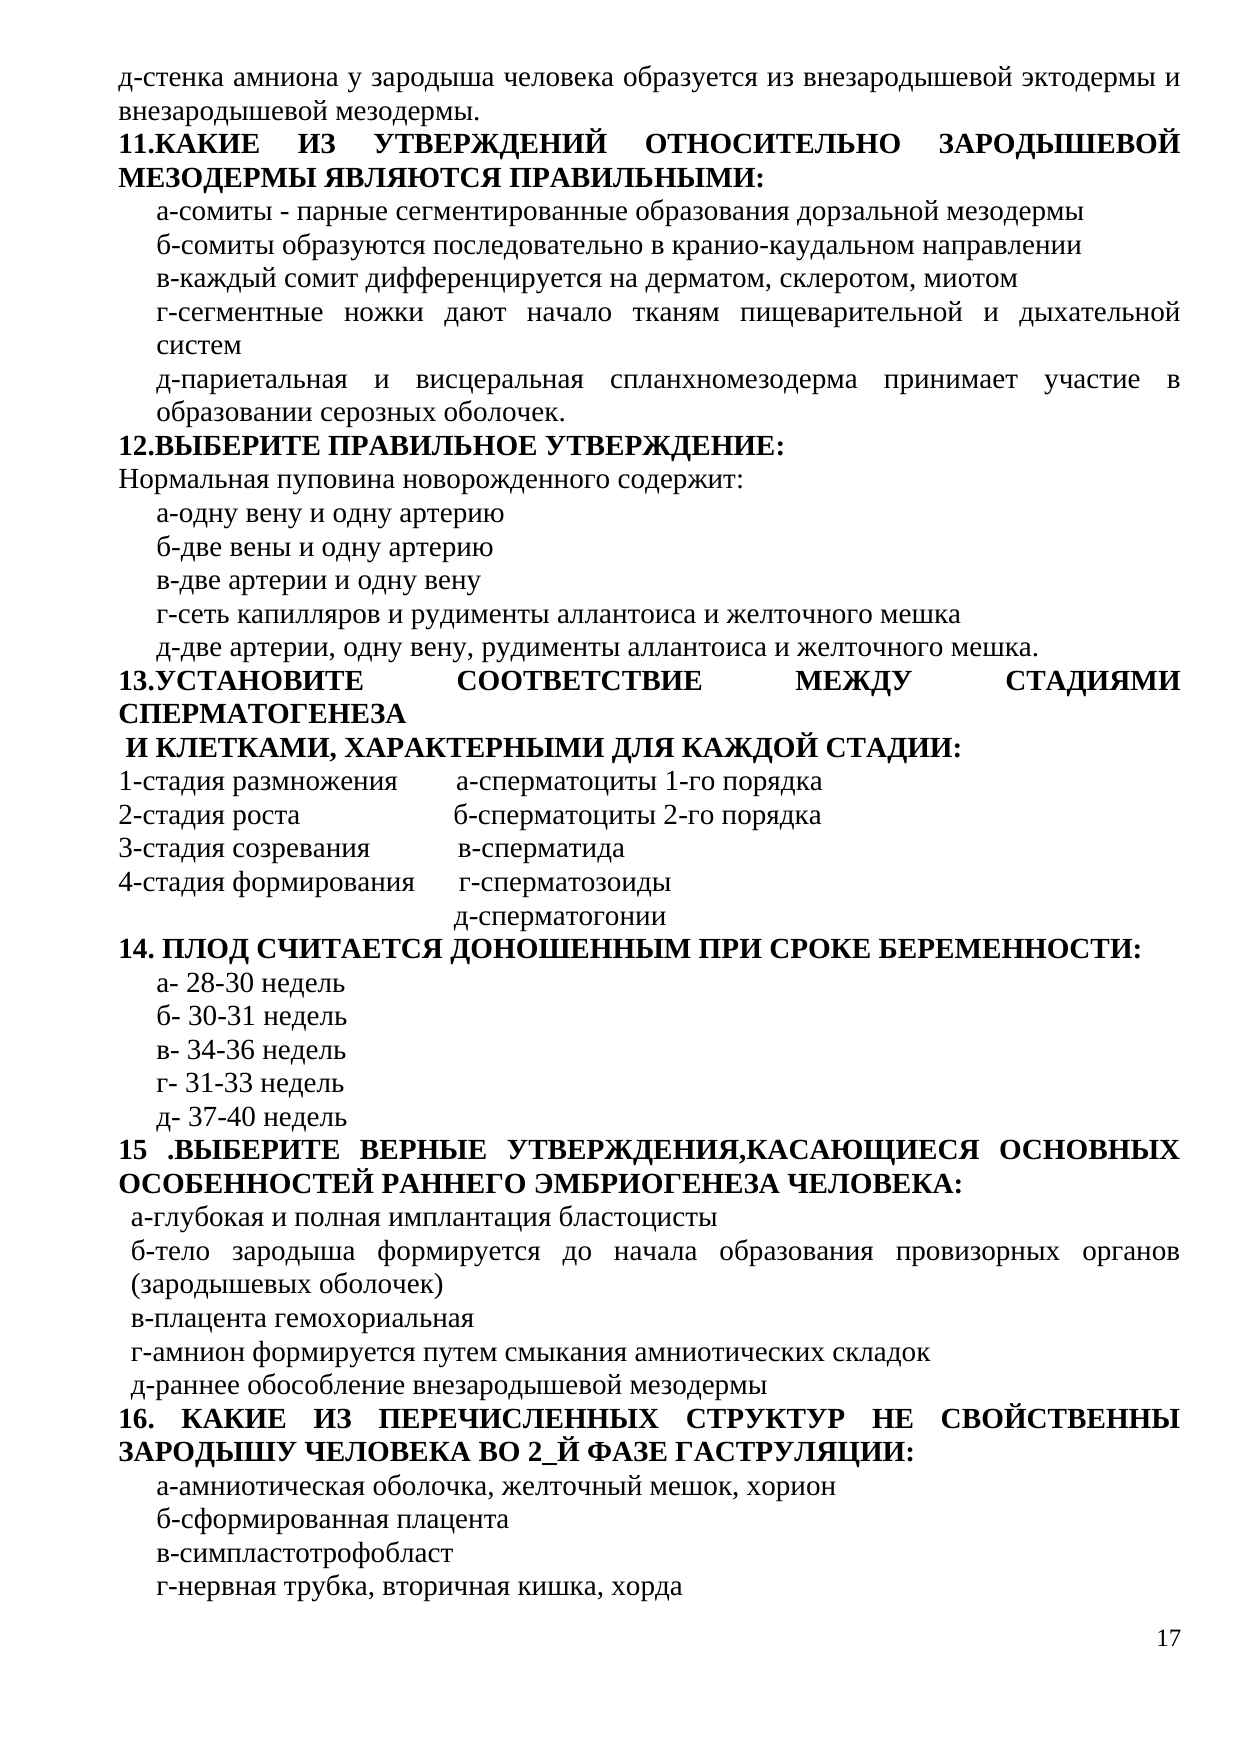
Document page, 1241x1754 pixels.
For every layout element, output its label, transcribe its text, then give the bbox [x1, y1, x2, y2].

text г-амнион формируется путем смыкания амниотических складок [131, 1334, 1181, 1367]
text г-сеть капилляров и рудименты аллантоиса и желточного мешка [156, 596, 1181, 629]
text 1-стадия размножения а-сперматоциты 1-го порядка [118, 763, 1181, 797]
text 15 .ВЫБЕРИТЕ ВЕРНЫЕ УТВЕРЖДЕНИЯ,КАСАЮЩИЕСЯ ОСНОВНЫХ ОСОБЕННОСТЕЙ РАННЕГО ЭМБРИОГЕНЕЗА ЧЕЛОВЕКА: [118, 1132, 1181, 1199]
text г- 31-33 недель [156, 1065, 1181, 1099]
text д-сперматогонии [118, 898, 1181, 931]
text 12.ВЫБЕРИТЕ ПРАВИЛЬНОЕ УТВЕРЖДЕНИЕ: [118, 428, 1181, 462]
text а-глубокая и полная имплантация бластоцисты [131, 1199, 1181, 1233]
text б-сомиты образуются последовательно в кранио-каудальном направлении [156, 227, 1181, 260]
text г-сегментные ножки дают начало тканям пищеварительной и дыхательной систем [156, 294, 1181, 361]
text 2-стадия роста б-сперматоциты 2-го порядка [118, 797, 1181, 831]
text 11.КАКИЕ ИЗ УТВЕРЖДЕНИЙ ОТНОСИТЕЛЬНО ЗАРОДЫШЕВОЙ МЕЗОДЕРМЫ ЯВЛЯЮТСЯ ПРАВИЛЬНЫМИ: [118, 126, 1181, 193]
text 14. ПЛОД СЧИТАЕТСЯ ДОНОШЕННЫМ ПРИ СРОКЕ БЕРЕМЕННОСТИ: [118, 931, 1181, 965]
text д-стенка амниона у зародыша человека образуется из внезародышевой эктодермы и внезародышевой мезодермы. [118, 59, 1181, 126]
text д-париетальная и висцеральная спланхномезодерма принимает участие в образовании серозных оболочек. [156, 361, 1181, 428]
text 4-стадия формирования г-сперматозоиды [118, 864, 1181, 898]
text б-сформированная плацента [156, 1501, 1181, 1535]
text в-две артерии и одну вену [156, 562, 1181, 596]
text в- 34-36 недель [156, 1032, 1181, 1065]
text в-симпластотрофобласт [156, 1535, 1181, 1568]
text а-сомиты - парные сегментированные образования дорзальной мезодермы [156, 193, 1181, 227]
text а- 28-30 недель [156, 965, 1181, 998]
text Нормальная пуповина новорожденного содержит: [118, 462, 1181, 495]
text а-одну вену и одну артерию [156, 495, 1181, 529]
text д- 37-40 недель [156, 1099, 1181, 1132]
text д-раннее обособление внезародышевой мезодермы [131, 1367, 1181, 1401]
text б-тело зародыша формируется до начала образования провизорных органов (зародышевых оболочек) [131, 1233, 1181, 1300]
text в-каждый сомит дифференцируется на дерматом, склеротом, миотом [156, 260, 1181, 294]
text б- 30-31 недель [156, 998, 1181, 1032]
text д-две артерии, одну вену, рудименты аллантоиса и желточного мешка. [156, 629, 1181, 663]
text И КЛЕТКАМИ, ХАРАКТЕРНЫМИ ДЛЯ КАЖДОЙ СТАДИИ: [118, 730, 1181, 763]
text г-нервная трубка, вторичная кишка, хорда [156, 1568, 1181, 1602]
text 13.УСТАНОВИТЕ СООТВЕТСТВИЕ МЕЖДУ СТАДИЯМИ СПЕРМАТОГЕНЕЗА [118, 663, 1181, 730]
text 3-стадия созревания в-сперматида [118, 831, 1181, 864]
text б-две вены и одну артерию [156, 529, 1181, 562]
text в-плацента гемохориальная [131, 1300, 1181, 1334]
text а-амниотическая оболочка, желточный мешок, хорион [156, 1468, 1181, 1501]
text 16. КАКИЕ ИЗ ПЕРЕЧИСЛЕННЫХ СТРУКТУР НЕ СВОЙСТВЕННЫ ЗАРОДЫШУ ЧЕЛОВЕКА ВО 2_Й ФАЗЕ ГАСТРУЛЯЦИИ: [118, 1401, 1181, 1468]
